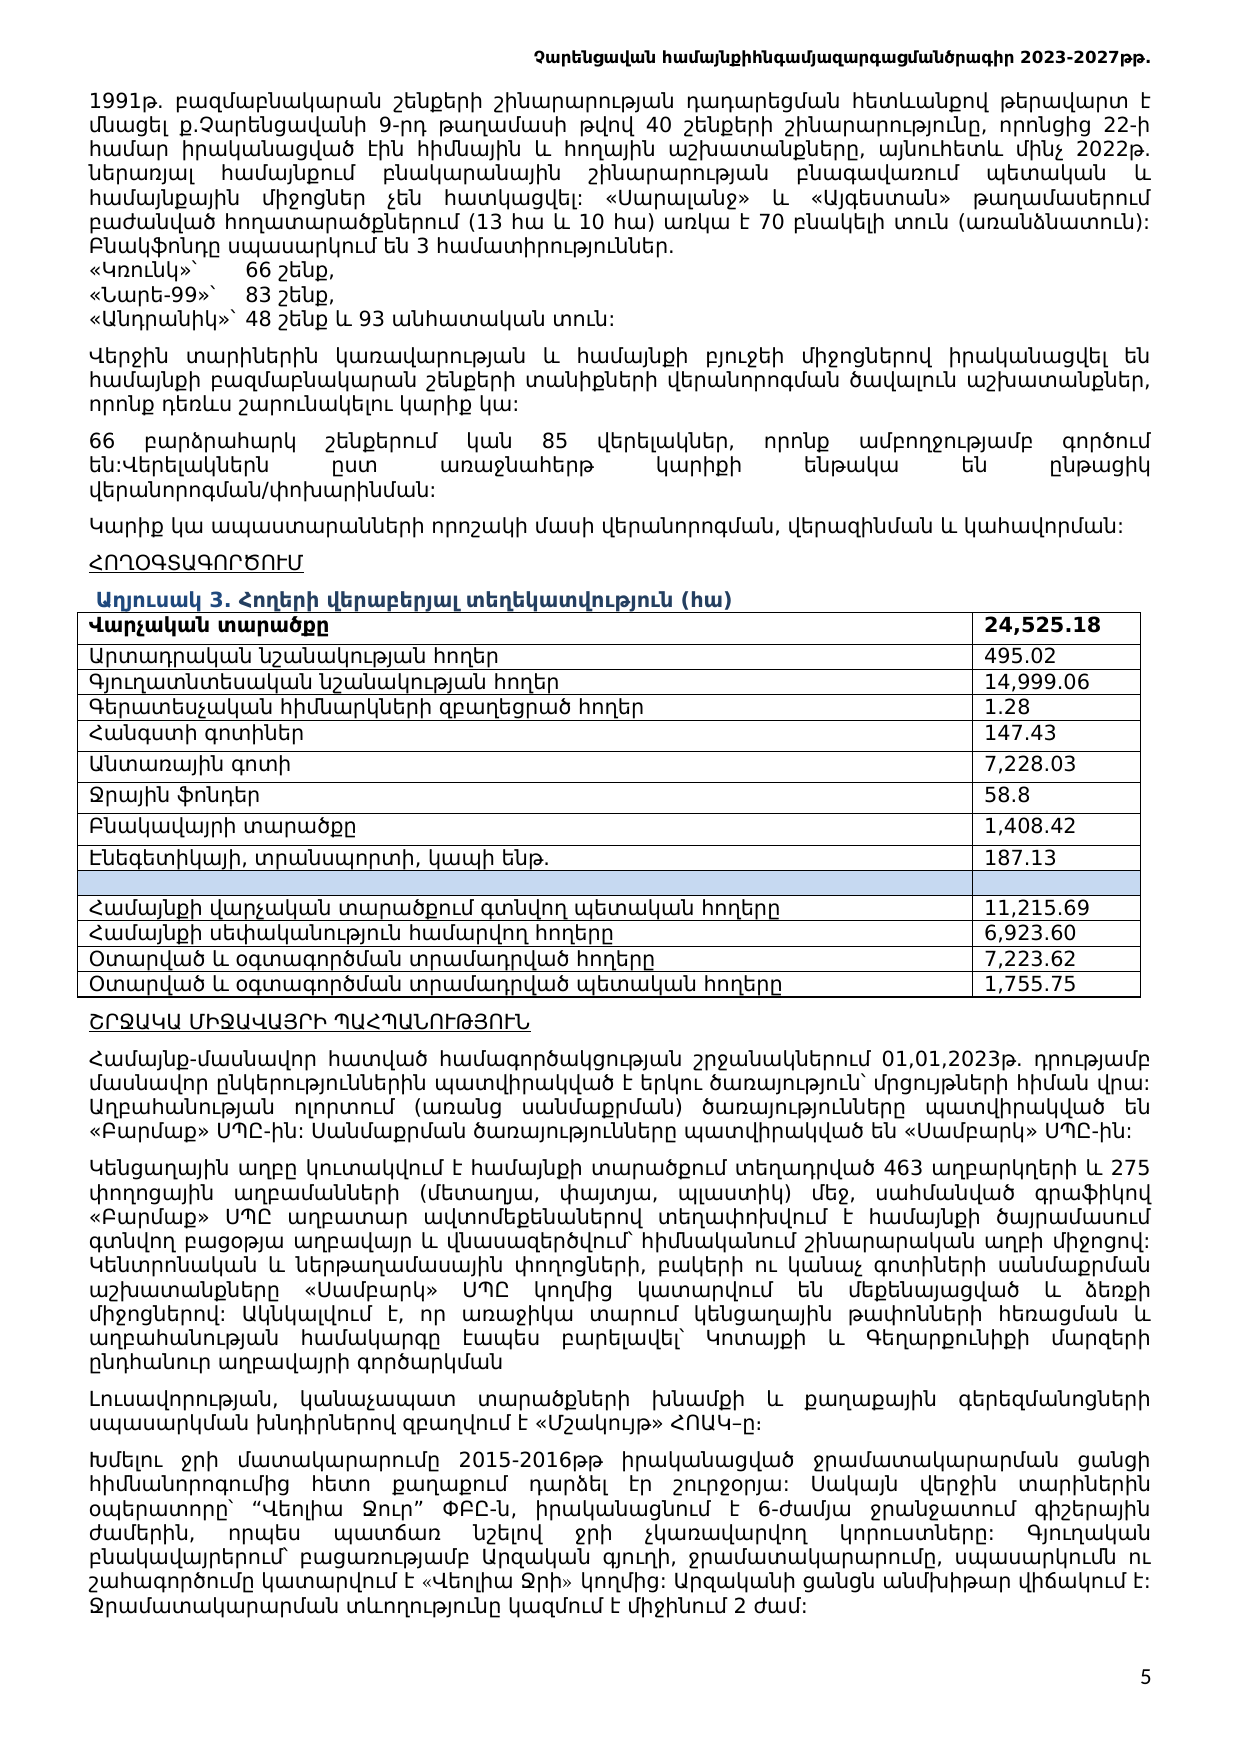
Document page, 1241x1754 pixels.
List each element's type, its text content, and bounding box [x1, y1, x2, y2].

text Համայնք-մասնավոր հատված համագործակցության շրջանակներում 01,01,2023թ. դրությամբ մասնավոր ընկերություններին պատվիրակված է երկու ծառայություն՝ մրցույթների հիման վրա: Աղբահանության ոլորտում (առանց սանմաքրման) ծառայությունները պատվիրակված են «Բարմաք» ՍՊԸ-ին: Սանմաքրման ծառայությունները պատվիրակված են «Սամբարկ» ՍՊԸ-ին: [89, 1047, 1152, 1144]
table_cell Բնակավայրի տարածքը [78, 814, 972, 844]
table_cell Ջրային ֆոնդեր [78, 783, 972, 813]
text Վերջին տարիներին կառավարության և համայնքի բյուջեի միջոցներով իրականացվել են համայնքի բազմաբնակարան շենքերի տանիքների վերանորոգման ծավալուն աշխատանքներ, որոնք դեռևս շարունակելու կարիք կա: [89, 344, 1152, 417]
table_cell Անտառային գոտի [78, 752, 972, 782]
text 1991թ. բազմաբնակարան շենքերի շինարարության դադարեցման հետևանքով թերավարտ է մնացել ք.Չարենցավանի 9-րդ թաղամասի թվով 40 շենքերի շինարարությունը, որոնցից 22-ի համար իրականացված էին հիմնային և հողային աշխատանքները, այնուհետև մինչ 2022թ. ներառյալ համայնքում բնակարանային շինարարության բնագավառում պետական և համայնքային միջոցներ չեն հատկացվել: «Սարալանջ» և «Այգեստան» թաղամասերում բաժանված հողատարածքներում (13 հա և 10 հա) առկա է 70 բնակելի տուն (առանձնատուն): Բնակֆոնդը սպասարկում են 3 համատիրություններ. [89, 89, 1152, 258]
text «Նարե-99»՝ 83 շենք, [89, 283, 1152, 307]
table_cell 11,215.69 [973, 896, 1140, 920]
text Լուսավորության, կանաչապատ տարածքների խնամքի և քաղաքային գերեզմանոցների սպասարկման խնդիրներով զբաղվում է «Մշակույթ» ՀՈԱԿ–ը։ [89, 1387, 1152, 1436]
text «Կռունկ»՝ 66 շենք, [89, 258, 1152, 283]
text 66 բարձրահարկ շենքերում կան 85 վերելակներ, որոնք ամբողջությամբ գործում են:Վերելակներն ըստ առաջնահերթ կարիքի ենթակա են ընթացիկ վերանորոգման/փոխարինման: [89, 429, 1152, 502]
table_cell 1,755.75 [973, 972, 1140, 996]
text ՀՈՂՕԳՏԱԳՈՐԾՈՒՄ [89, 551, 1152, 576]
text Խմելու ջրի մատակարարումը 2015-2016թթ իրականացված ջրամատակարարման ցանցի հիմնանորոգումից հետո քաղաքում դարձել էր շուրջօրյա: Սակայն վերջին տարիներին օպերատորը՝ “Վեոլիա Ջուր” ՓԲԸ-ն, իրականացնում է 6-ժամյա ջրանջատում գիշերային ժամերին, որպես պատճառ նշելով ջրի չկառավարվող կորուստները: Գյուղական բնակավայրերում՝ բացառությամբ Արզական գյուղի, ջրամատակարարումը, սպասարկումն ու շահագործումը կատարվում է Վեոլիա Ջրի կողմից: Արզականի ցանցն անմխիթար վիճակում է: Ջրամատակարարման տևողությունը կազմում է միջինում 2 ժամ: [89, 1448, 1152, 1618]
text Կենցաղային աղբը կուտակվում է համայնքի տարածքում տեղադրված 463 աղբարկղերի և 275 փողոցային աղբամանների (մետաղյա, փայտյա, պլաստիկ) մեջ, սահմանված գրաֆիկով «Բարմաք» ՍՊԸ աղբատար ավտոմեքենաներով տեղափոխվում է համայնքի ծայրամասում գտնվող բացօթյա աղբավայր և վնասազերծվում՝ հիմնականում շինարարական աղբի միջոցով: Կենտրոնական և ներթաղամասային փողոցների, բակերի ու կանաչ գոտիների սանմաքրման աշխատանքները «Սամբարկ» ՍՊԸ կողմից կատարվում են մեքենայացված և ձեռքի միջոցներով: Ակնկալվում է, որ առաջիկա տարում կենցաղային թափոնների հեռացման և աղբահանության համակարգը էապես բարելավել՝ Կոտայքի և Գեղարքունիքի մարզերի ընդհանուր աղբավայրի գործարկման [89, 1156, 1152, 1375]
table_cell 7,223.62 [973, 947, 1140, 971]
table_header Վարչական տարածքը [78, 613, 972, 643]
table_cell Արտադրական նշանակության հողեր [78, 645, 972, 669]
table_cell Գերատեսչական հիմնարկների զբաղեցրած հողեր [78, 695, 972, 719]
table_cell 187.13 [973, 846, 1140, 870]
text ՇՐՋԱԿԱ ՄԻՋԱՎԱՅՐԻ ՊԱՀՊԱՆՈՒԹՅՈՒՆ [89, 1010, 1152, 1034]
table_cell Համայնքի վարչական տարածքում գտնվող պետական հողերը [78, 896, 972, 920]
table_cell 147.43 [973, 721, 1140, 751]
table_cell Գյուղատնտեսական նշանակության հողեր [78, 670, 972, 694]
table_cell 7,228.03 [973, 752, 1140, 782]
table_cell 14,999.06 [973, 670, 1140, 694]
table_cell [973, 871, 1140, 895]
table_cell 495.02 [973, 645, 1140, 669]
text «Անդրանիկ»՝ 48 շենք և 93 անհատական տուն: [89, 307, 1152, 331]
subtitle Հողերի վերաբերյալ տեղեկատվություն (հա) [96, 588, 1152, 612]
table_header 24,525.18 [973, 613, 1140, 643]
table_cell Էնեգետիկայի, տրանսպորտի, կապի ենթ. [78, 846, 972, 870]
table_cell Օտարված և օգտագործման տրամադրված պետական հողերը [78, 972, 972, 996]
table_cell 58.8 [973, 783, 1140, 813]
table_cell [78, 871, 972, 895]
table_cell Հանգստի գոտիներ [78, 721, 972, 751]
table_cell 1,408.42 [973, 814, 1140, 844]
table_cell 1.28 [973, 695, 1140, 719]
table_cell Համայնքի սեփականություն համարվող հողերը [78, 921, 972, 946]
table_cell Օտարված և օգտագործման տրամադրված հողերը [78, 947, 972, 971]
text Կարիք կա ապաստարանների որոշակի մասի վերանորոգման, վերազինման և կահավորման: [89, 514, 1152, 539]
table_cell 6,923.60 [973, 921, 1140, 946]
